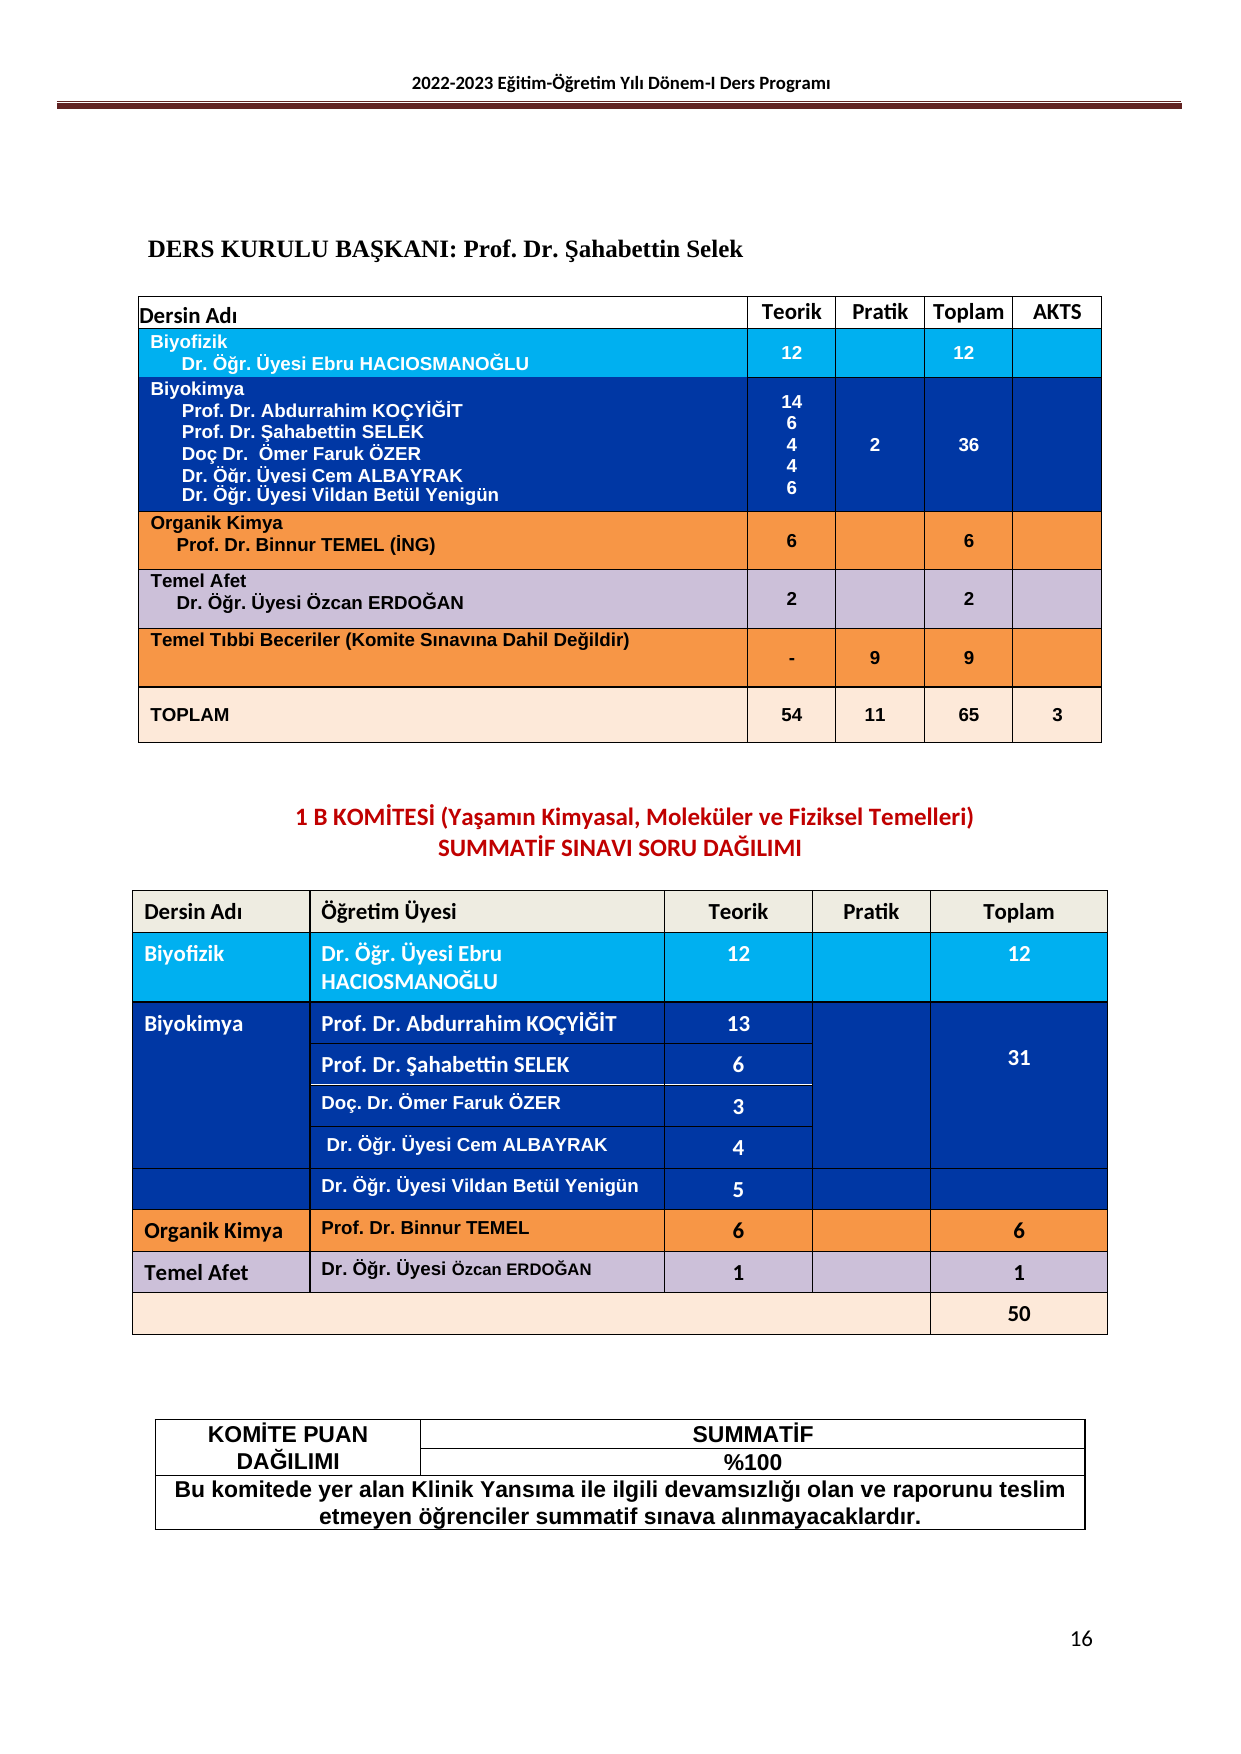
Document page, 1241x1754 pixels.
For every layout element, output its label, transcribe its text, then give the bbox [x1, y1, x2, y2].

table_cell Prof. Dr. Binnur TEMEL [311, 1210, 664, 1251]
table_cell %100 [421, 1449, 1084, 1475]
table_cell Prof. Dr. Abdurrahim KOÇYİĞİT [311, 1003, 664, 1043]
table_cell 4 [665, 1127, 812, 1168]
table_header Teorik [748, 297, 835, 328]
table_cell Dr. Öğr. Üyesi Vildan Betül Yenigün [139, 483, 747, 511]
table_cell 9 [925, 629, 1012, 686]
table_cell 9 [836, 629, 924, 686]
table_header Toplam [925, 297, 1012, 328]
table_header SUMMATİF [421, 1420, 1084, 1448]
table_cell [813, 933, 930, 1001]
table_cell Temel Afet [133, 1252, 309, 1292]
table_cell [836, 329, 924, 377]
table_cell [1013, 329, 1101, 377]
table_cell Organik Kimya Prof. Dr. Binnur TEMEL (İNG) [139, 512, 747, 569]
table_cell 50 [931, 1293, 1107, 1334]
table_cell 6 [665, 1210, 812, 1251]
table_cell Organik Kimya [133, 1210, 309, 1251]
text DERS KURULU BAŞKANI: Prof. Dr. Şahabettin Selek [148, 234, 1093, 263]
table_header Pratik [813, 891, 930, 932]
table_cell Dr. Öğr. Üyesi Vildan Betül Yenigün [311, 1169, 664, 1209]
table_cell 12 [931, 933, 1107, 1001]
table_cell 1 [665, 1252, 812, 1292]
table_cell 2 [748, 570, 835, 628]
table_cell 11 [836, 688, 924, 742]
table_cell 14 6 4 4 6 [748, 378, 835, 511]
text 1 B KOMİTESİ (Yaşamın Kimyasal, Moleküler ve Fiziksel Temelleri) [148, 801, 1122, 832]
table_header Teorik [665, 891, 812, 932]
table_cell 1 [931, 1252, 1107, 1292]
table_cell Temel Tıbbi Beceriler (Komite Sınavına Dahil Değildir) [139, 629, 747, 686]
table_header Toplam [931, 891, 1107, 932]
table_cell 6 [748, 512, 835, 569]
table_cell Dr. Öğr. Üyesi Ebru HACIOSMANOĞLU [311, 933, 664, 1001]
table_header Dersin Adı [133, 891, 309, 932]
table_cell [1013, 570, 1101, 628]
table_cell 12 [925, 329, 1012, 377]
table_cell Doç. Dr. Ömer Faruk ÖZER [311, 1086, 664, 1126]
table_cell 6 [665, 1044, 812, 1084]
table_cell 2 [836, 378, 924, 511]
text SUMMATİF SINAVI SORU DAĞILIMI [148, 832, 1093, 862]
table_cell [133, 1169, 309, 1209]
table_cell [813, 1252, 930, 1292]
table_header Öğretim Üyesi [311, 891, 664, 932]
table_cell - [748, 629, 835, 686]
table_header KOMİTE PUAN DAĞILIMI [156, 1420, 420, 1475]
table_cell Biyokimya Prof. Dr. Abdurrahim KOÇYİĞİT Prof. Dr. Şahabettin SELEK Doç Dr. Ömer Faruk ÖZER Dr. Öğr. Üyesi Cem ALBAYRAK Dr. Öğr. Üyesi [139, 377, 747, 483]
table_cell 31 [931, 1003, 1107, 1168]
table_cell Bu komitede yer alan Klinik Yansıma ile ilgili devamsızlığı olan ve raporunu teslim etmeyen öğrenciler summatif sınava alınmayacaklardır. [156, 1476, 1084, 1529]
table_cell Prof. Dr. Şahabettin SELEK [311, 1044, 664, 1084]
table_cell Dr. Öğr. Üyesi Cem ALBAYRAK [311, 1127, 664, 1168]
table_cell [813, 1169, 930, 1209]
table_cell 6 [925, 512, 1012, 569]
table_cell Biyofizik [133, 933, 309, 1001]
table_cell 12 [665, 933, 812, 1001]
table_cell [1013, 512, 1101, 569]
table_cell [836, 570, 924, 628]
table_cell Temel Afet Dr. Öğr. Üyesi Özcan ERDOĞAN [139, 570, 747, 628]
table_cell [1013, 629, 1101, 686]
table_cell 36 [925, 378, 1012, 511]
table_cell [133, 1293, 930, 1334]
table_cell 3 [665, 1086, 812, 1126]
table_cell Dr. Öğr. Üyesi Özcan ERDOĞAN [311, 1252, 664, 1292]
table_cell 12 [748, 329, 835, 377]
table_cell Biyofizik Dr. Öğr. Üyesi Ebru HACIOSMANOĞLU [139, 329, 747, 377]
table_header AKTS [1013, 297, 1101, 328]
table_cell [813, 1003, 930, 1168]
table_cell 2 [925, 570, 1012, 628]
table_cell Biyokimya [133, 1003, 309, 1168]
table_cell [836, 512, 924, 569]
table_header Pratik [836, 297, 924, 328]
table_header Dersin Adı [139, 297, 747, 328]
table_cell [931, 1169, 1107, 1209]
table_cell TOPLAM [139, 688, 747, 742]
table_cell 13 [665, 1003, 812, 1043]
table_cell 54 [748, 688, 835, 742]
table_cell 6 [931, 1210, 1107, 1251]
table_cell 3 [1013, 688, 1101, 742]
table_cell 5 [665, 1169, 812, 1209]
table_cell [1013, 378, 1101, 511]
table_cell 65 [925, 688, 1012, 742]
table_cell [813, 1210, 930, 1251]
